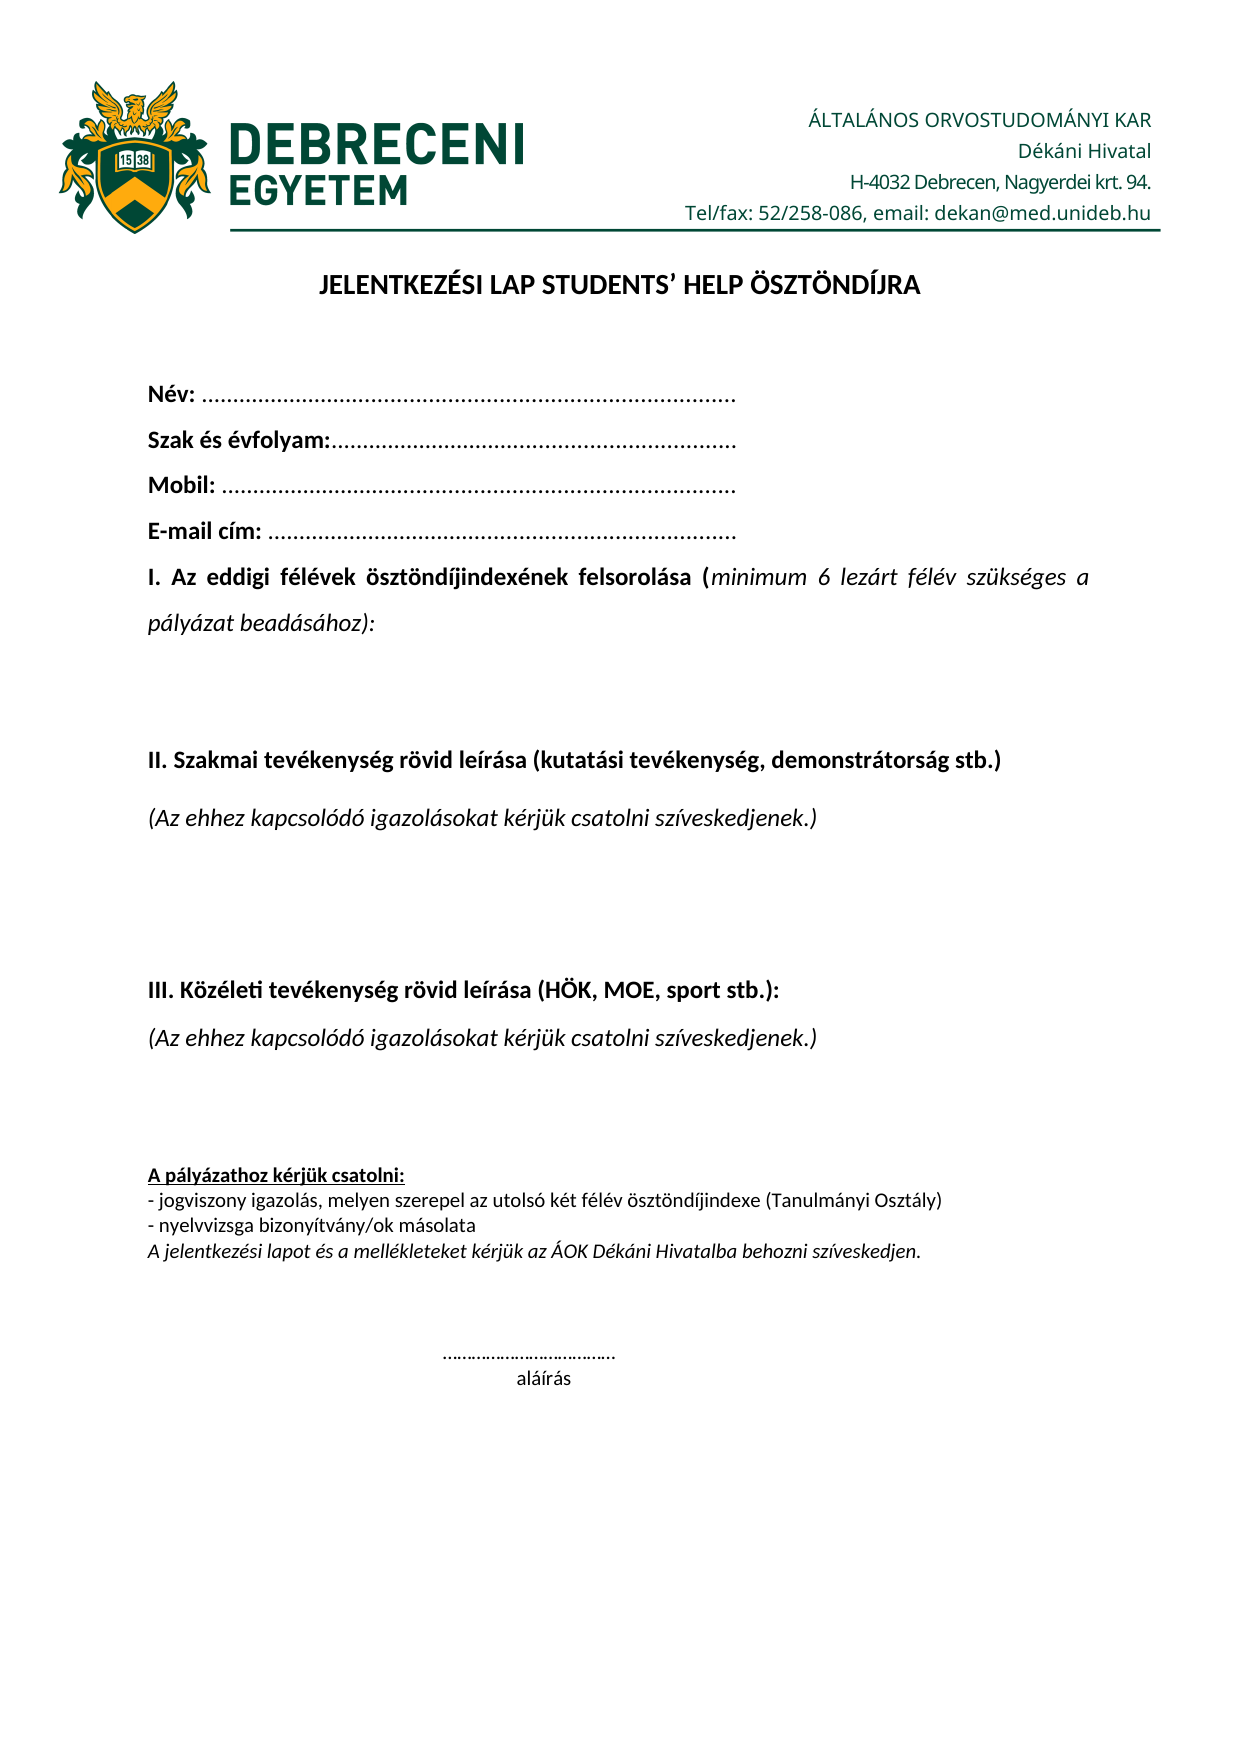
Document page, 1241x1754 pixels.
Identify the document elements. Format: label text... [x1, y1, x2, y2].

text Mobil: [148, 469, 1092, 500]
text II. Szakmai tevékenység rövid leírása (kutatási tevékenység, demonstrátorság stb.) [148, 744, 1092, 774]
text I. Az eddigi félévek ösztöndíjindexének felsorolása (minimum 6 lezárt félév szükséges a pályázat beadásához): [148, 561, 1092, 637]
text III. Közéleti tevékenység rövid leírása (HÖK, MOE, sport stb.): [148, 974, 1092, 1005]
text - jogviszony igazolás, melyen szerepel az utolsó két félév ösztöndíjindexe (Tanulmányi Osztály) [148, 1187, 1092, 1213]
text (Az ehhez kapcsolódó igazolásokat kérjük csatolni szíveskedjenek.) [148, 1022, 1092, 1052]
text JELENTKEZÉSI LAP STUDENTS’ HELP ÖSZTÖNDÍJRA [148, 266, 1092, 301]
text ……………………………… [148, 1339, 1092, 1365]
text Szak és évfolyam: [148, 424, 1092, 454]
text Név: [148, 378, 1092, 409]
text E-mail cím: [148, 515, 1092, 546]
text (Az ehhez kapcsolódó igazolásokat kérjük csatolni szíveskedjenek.) [148, 802, 1092, 833]
text A pályázathoz kérjük csatolni: [148, 1162, 1092, 1187]
text aláírás [148, 1365, 1092, 1390]
text - nyelvvizsga bizonyítvány/ok másolata [148, 1213, 1092, 1238]
picture [0, 47, 1229, 282]
text A jelentkezési lapot és a mellékleteket kérjük az ÁOK Dékáni Hivatalba behozni szíveskedjen. [148, 1238, 1092, 1263]
